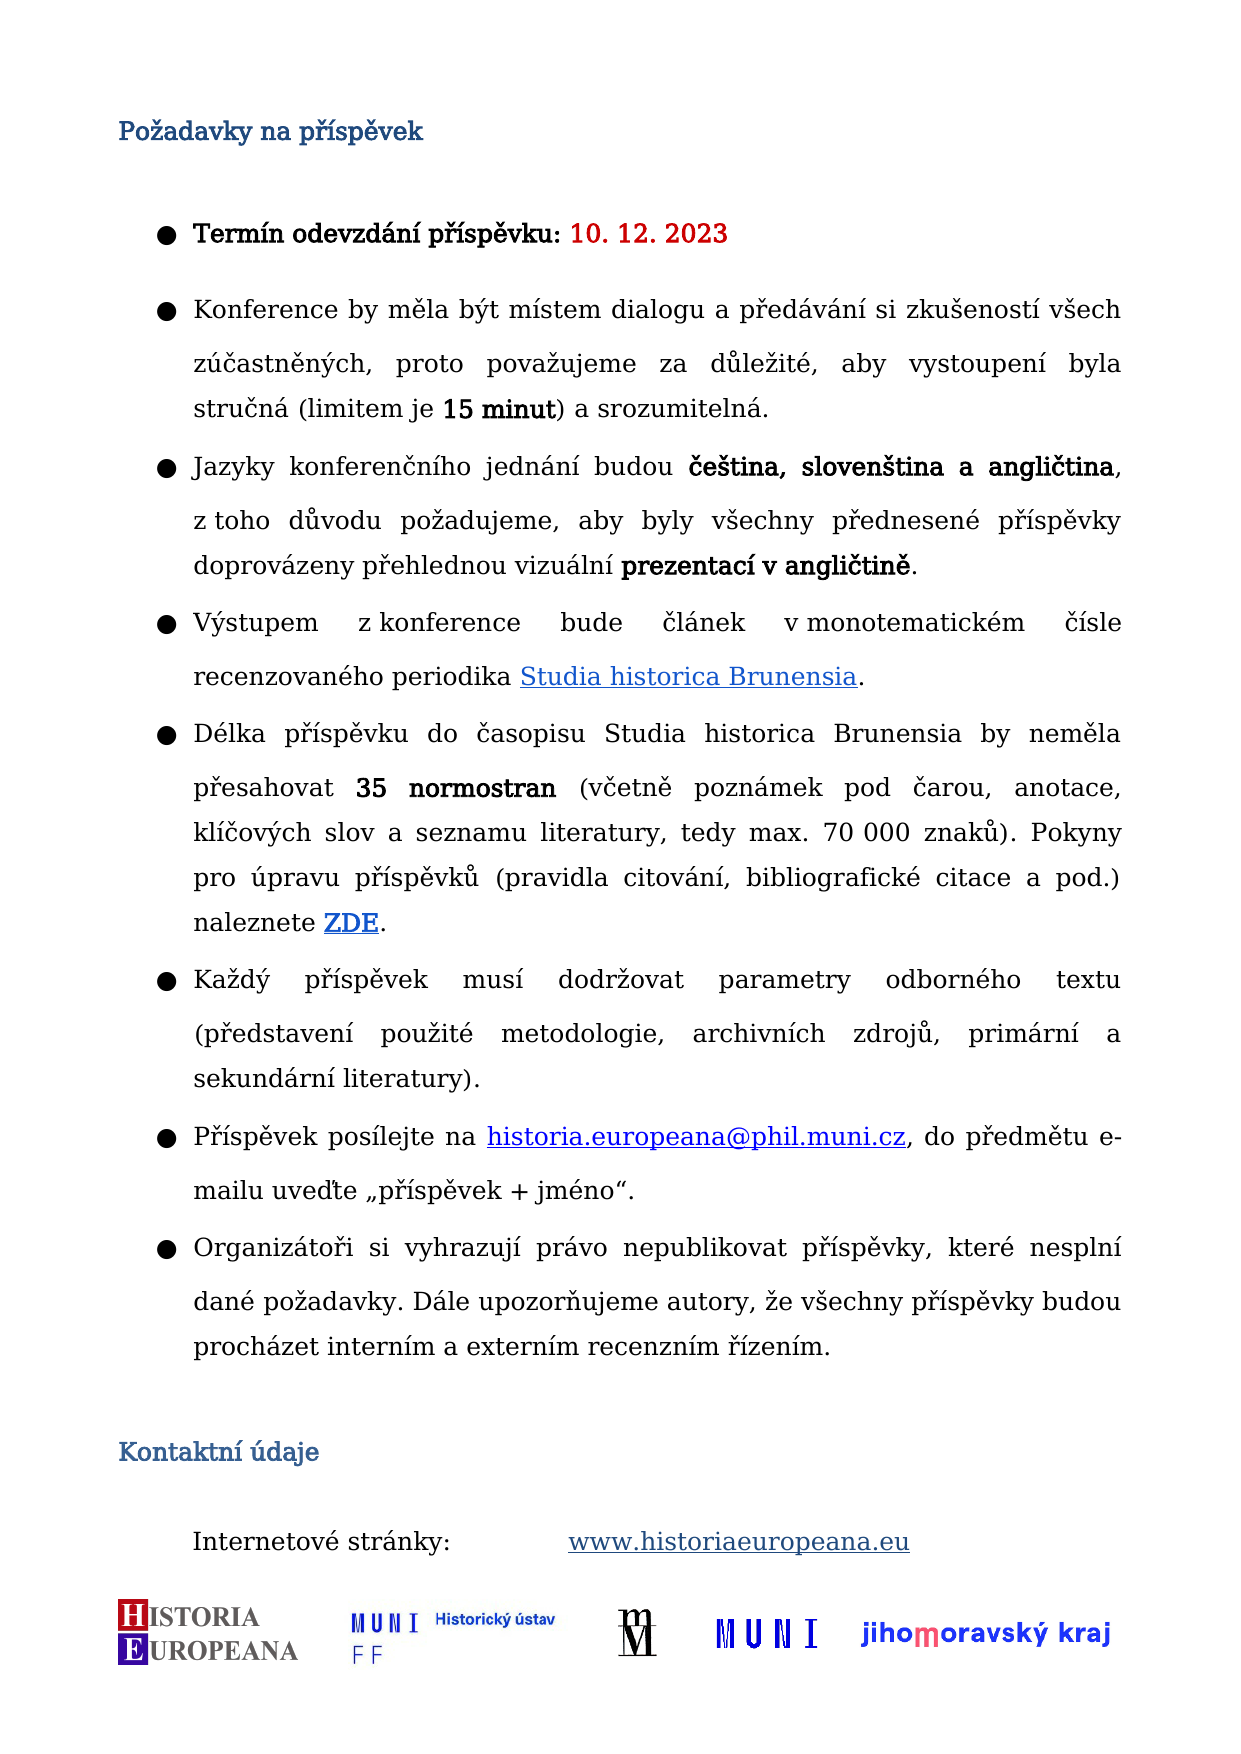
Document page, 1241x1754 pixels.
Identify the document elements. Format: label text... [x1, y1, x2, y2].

picture [855, 1613, 1115, 1657]
list Termín odevzdání příspěvku: 10. 12. 2023 [156, 205, 1122, 256]
picture [332, 1599, 570, 1670]
text Internetové stránky: www.historiaeuropeana.eu [192, 1526, 1122, 1556]
picture [600, 1599, 673, 1665]
list Délka příspěvku do časopisu Studia historica Brunensia by neměla přesahovat 35 normostran (včetně poznámek pod čarou, anotace, klíčových slov a seznamu literatury, tedy max. 70 000 znaků). Pokyny pro úpravu příspěvků (pravidla citování, bibliografické citace a pod.) naleznete ZDE. [156, 706, 1122, 937]
picture [118, 1599, 299, 1665]
text Požadavky na příspěvek [118, 115, 1122, 145]
list Jazyky konferenčního jednání budou čeština, slovenština a angličtina, z toho důvodu požadujeme, aby byly všechny přednesené příspěvky doprovázeny přehlednou vizuální prezentací v angličtině. [156, 438, 1122, 579]
list Příspěvek posílejte na historia.europeana@phil.muni.cz, do předmětu e-mailu uveďte „příspěvek + jméno“. [156, 1108, 1122, 1204]
list Výstupem z konference bude článek v monotematickém čísle recenzovaného periodika Studia historica Brunensia. [156, 594, 1122, 691]
list Každý příspěvek musí dodržovat parametry odborného textu (představení použité metodologie, archivních zdrojů, primární a sekundární literatury). [156, 952, 1122, 1093]
picture [698, 1600, 835, 1666]
text Kontaktní údaje [118, 1436, 1122, 1466]
list Konference by měla být místem dialogu a předávání si zkušeností všech zúčastněných, proto považujeme za důležité, aby vystoupení byla stručná (limitem je 15 minut) a srozumitelná. [156, 282, 1122, 423]
list Organizátoři si vyhrazují právo nepublikovat příspěvky, které nesplní dané požadavky. Dále upozorňujeme autory, že všechny příspěvky budou procházet interním a externím recenzním řízením. [156, 1219, 1122, 1361]
